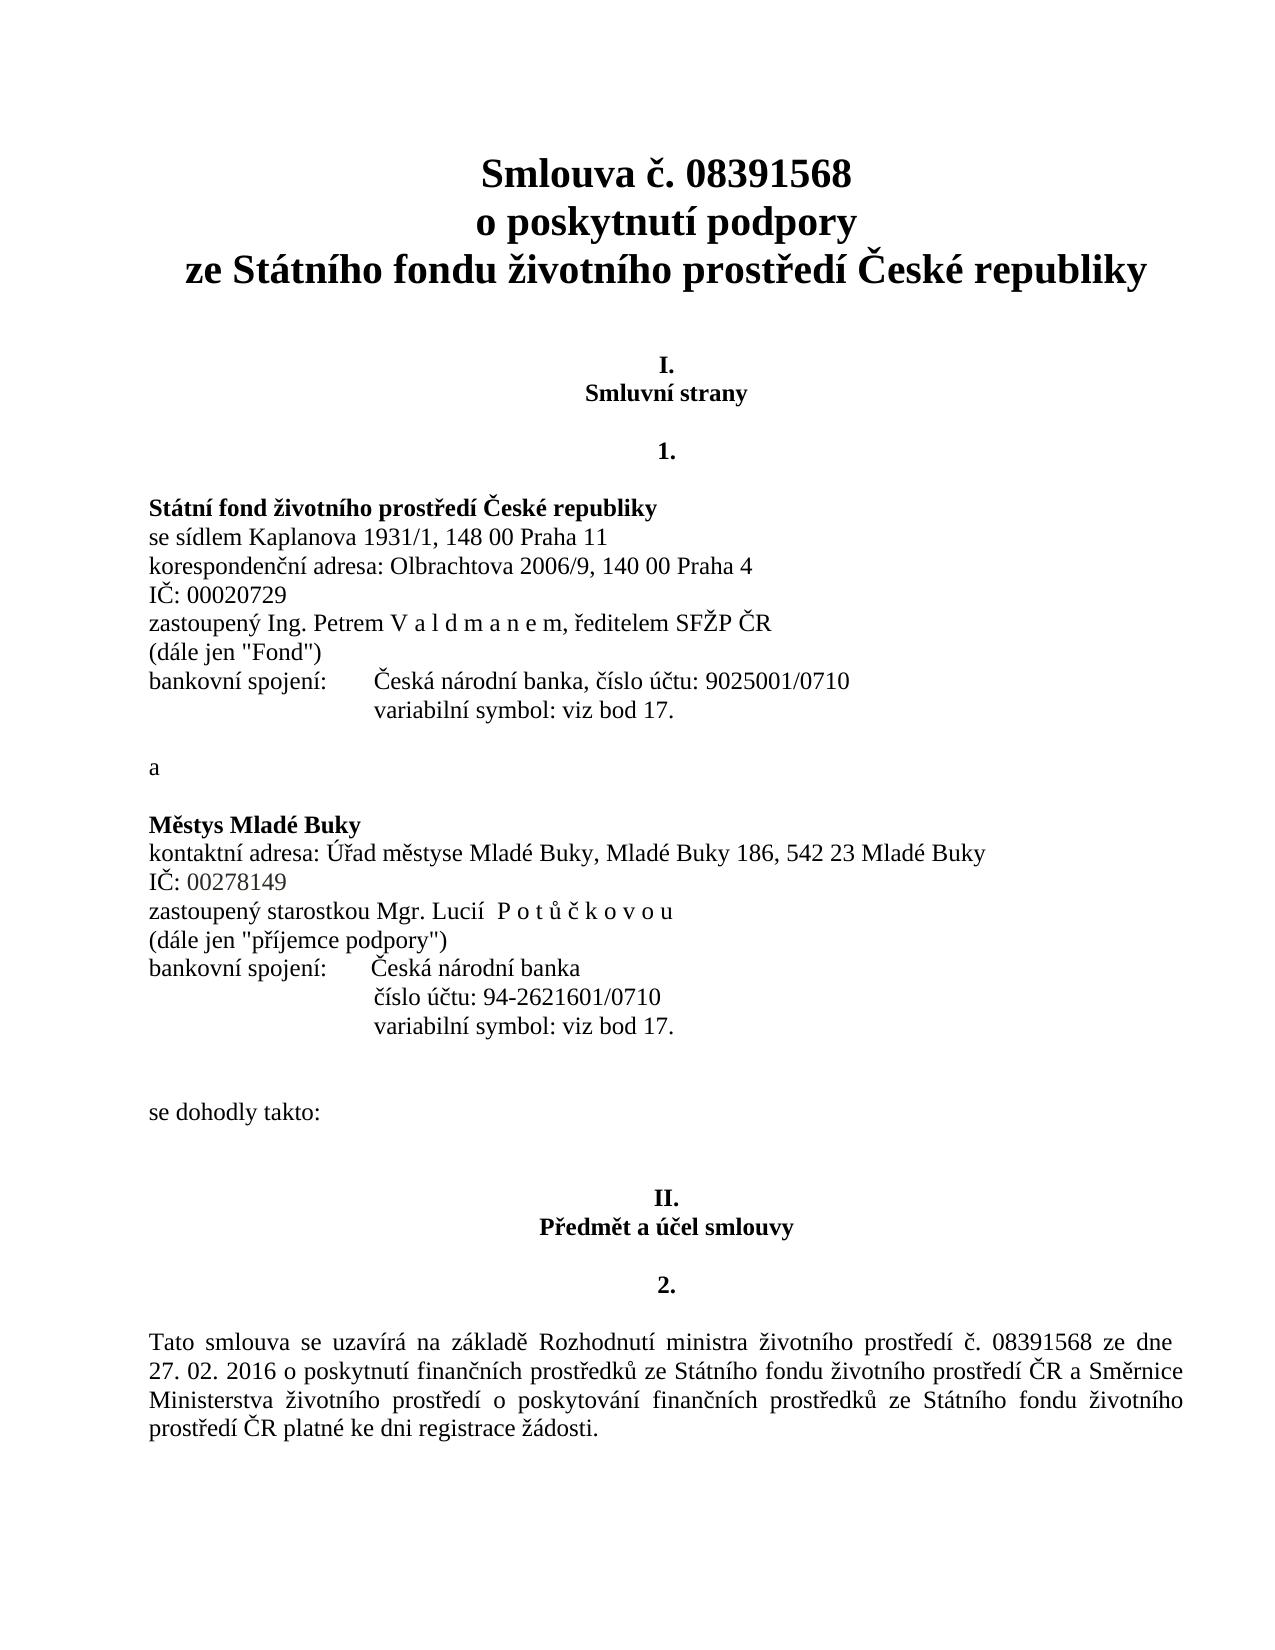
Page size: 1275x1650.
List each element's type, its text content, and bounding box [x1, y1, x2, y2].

text Smlouva č. 08391568 [148, 148, 1184, 196]
text se dohodly takto: [148, 1097, 1184, 1126]
text bankovní spojení: Česká národní banka [148, 953, 1184, 982]
text IČ: 00278149 [148, 867, 1184, 896]
text variabilní symbol: viz bod 17. [298, 1011, 1184, 1040]
text o poskytnutí podpory [148, 196, 1184, 244]
text 1. [148, 436, 1184, 465]
text Smluvní strany [148, 378, 1184, 407]
text korespondenční adresa: Olbrachtova 2006/9, 140 00 Praha 4 [148, 551, 1184, 580]
text zastoupený Ing. Petrem V a l d m a n e m, ředitelem SFŽP ČR [148, 608, 1184, 637]
text Státní fond životního prostředí České republiky [148, 493, 1184, 522]
text kontaktní adresa: Úřad městyse Mladé Buky, Mladé Buky 186, 542 23 Mladé Buky [148, 838, 1184, 867]
text se sídlem Kaplanova 1931/1, 148 00 Praha 11 [148, 522, 1184, 551]
text bankovní spojení: Česká národní banka, číslo účtu: 9025001/0710 [148, 666, 1184, 695]
text II. [148, 1183, 1184, 1212]
text ze Státního fondu životního prostředí České republiky [148, 244, 1184, 292]
text variabilní symbol: viz bod 17. [148, 695, 1184, 723]
text a [148, 752, 1184, 781]
text (dále jen "příjemce podpory") [148, 925, 1184, 953]
text Předmět a účel smlouvy [148, 1212, 1184, 1241]
text I. [148, 350, 1184, 378]
text (dále jen "Fond") [148, 637, 1184, 666]
text IČ: 00020729 [148, 580, 1184, 608]
text zastoupený starostkou Mgr. Lucií P o t ů č k o v o u [148, 896, 1184, 925]
text Tato smlouva se uzavírá na základě Rozhodnutí ministra životního prostředí č. 08391568 ze dne 27. 02. 2016 o poskytnutí finančních prostředků ze Státního fondu životního prostředí ČR a Směrnice Ministerstva životního prostředí o poskytování finančních prostředků ze Státního fondu životního prostředí ČR platné ke dni registrace žádosti. [148, 1327, 1184, 1442]
text Městys Mladé Buky [148, 810, 1184, 838]
text 2. [148, 1270, 1184, 1298]
text číslo účtu: 94-2621601/0710 [148, 982, 1184, 1011]
